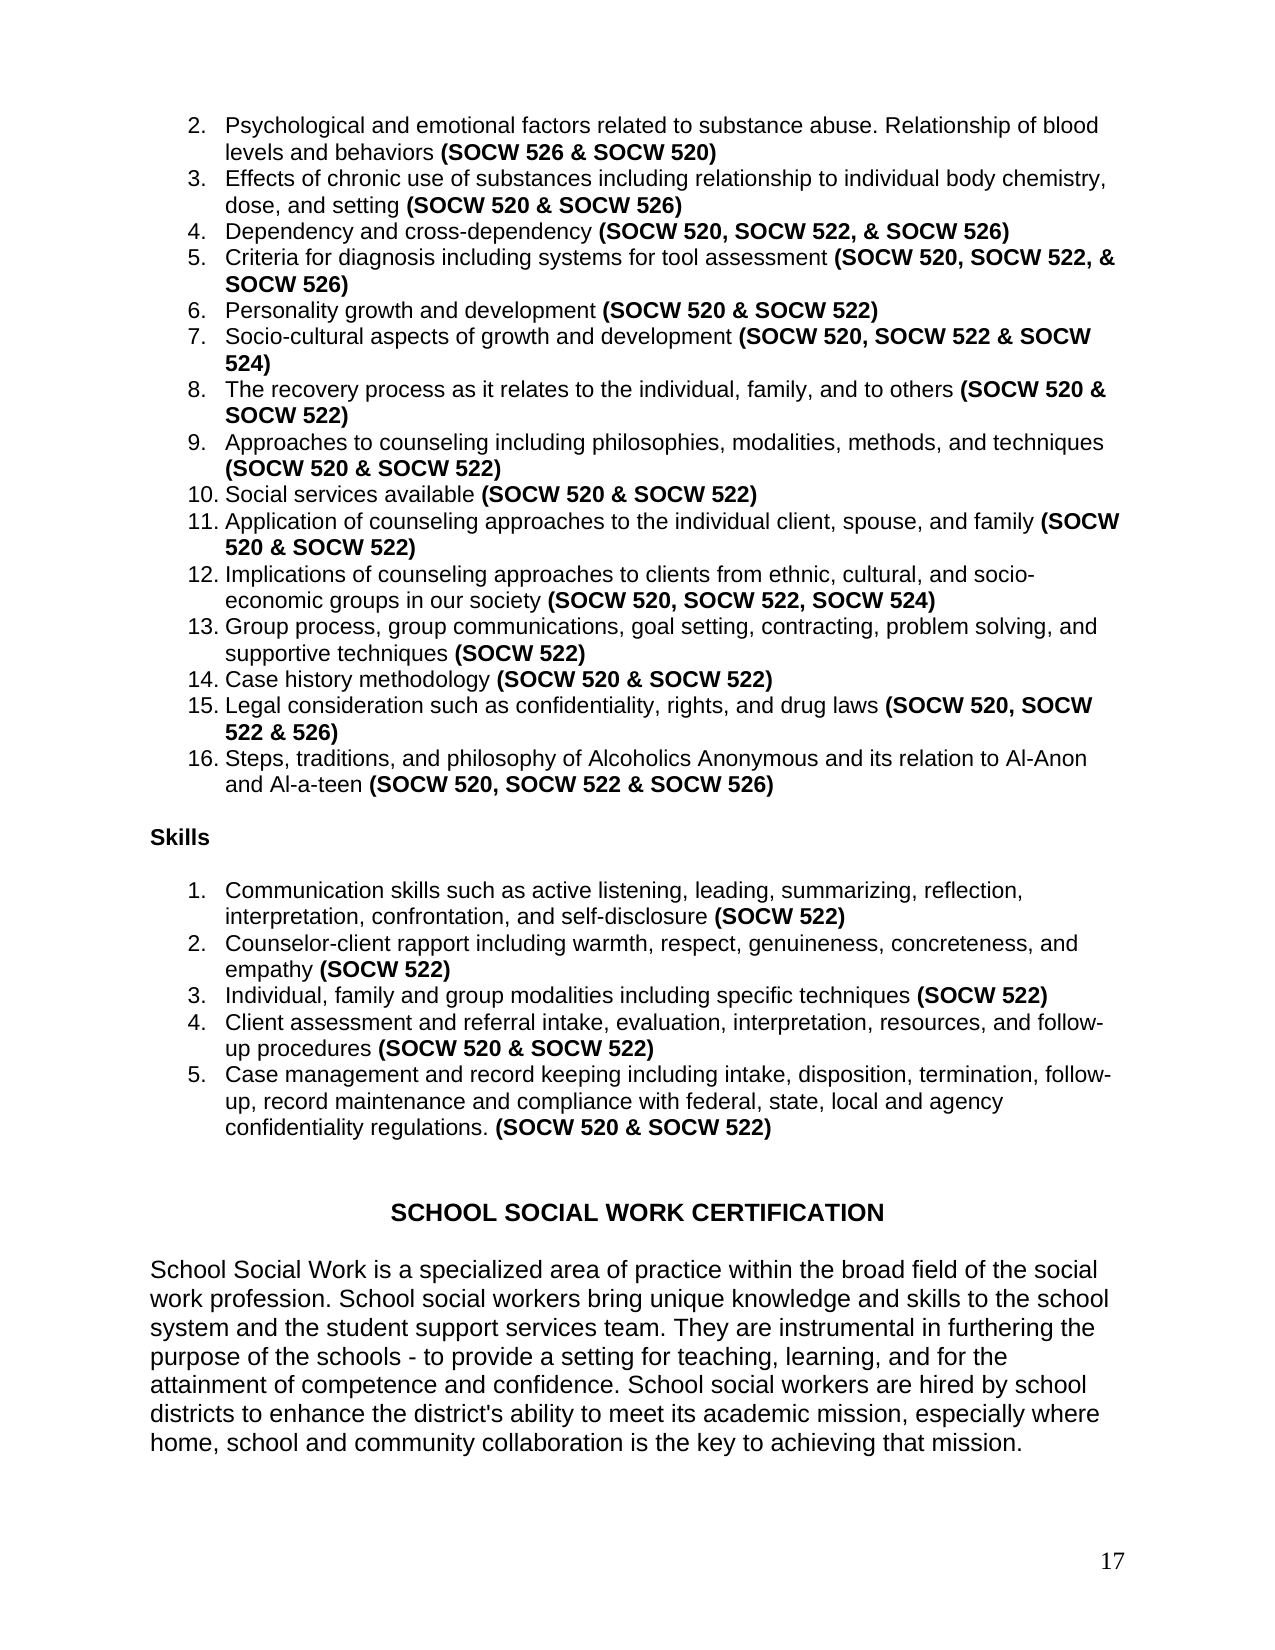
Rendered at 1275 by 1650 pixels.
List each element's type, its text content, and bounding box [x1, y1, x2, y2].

list Communication skills such as active listening, leading, summarizing, reflection, interpretation, confrontation, and self-disclosure (SOCW 522) [187, 877, 1125, 929]
list Case history methodology (SOCW 520 & SOCW 522) [187, 666, 1125, 692]
list Group process, group communications, goal setting, contracting, problem solving, and supportive techniques (SOCW 522) [187, 613, 1125, 666]
list Dependency and cross-dependency (SOCW 520, SOCW 522, & SOCW 526) [187, 218, 1125, 244]
list Individual, family and group modalities including specific techniques (SOCW 522) [187, 982, 1125, 1008]
list Case management and record keeping including intake, disposition, termination, follow-up, record maintenance and compliance with federal, state, local and agency confidentiality regulations. (SOCW 520 & SOCW 522) [187, 1061, 1125, 1140]
list Socio-cultural aspects of growth and development (SOCW 520, SOCW 522 & SOCW 524) [187, 323, 1125, 376]
list Approaches to counseling including philosophies, modalities, methods, and techniques (SOCW 520 & SOCW 522) [187, 429, 1125, 481]
list Effects of chronic use of substances including relationship to individual body chemistry, dose, and setting (SOCW 520 & SOCW 526) [187, 165, 1125, 218]
text SCHOOL SOCIAL WORK CERTIFICATION [150, 1198, 1125, 1227]
text School Social Work is a specialized area of practice within the broad field of the social work profession. School social workers bring unique knowledge and skills to the school system and the student support services team. They are instrumental in furthering the purpose of the schools - to provide a setting for teaching, learning, and for the attainment of competence and confidence. School social workers are hired by school districts to enhance the district's ability to meet its academic mission, especially where home, school and community collaboration is the key to achieving that mission. [150, 1255, 1125, 1457]
list Implications of counseling approaches to clients from ethnic, cultural, and socio-economic groups in our society (SOCW 520, SOCW 522, SOCW 524) [187, 561, 1125, 613]
text Skills [150, 824, 1125, 850]
list Psychological and emotional factors related to substance abuse. Relationship of blood levels and behaviors (SOCW 526 & SOCW 520) [187, 112, 1125, 165]
list Counselor-client rapport including warmth, respect, genuineness, concreteness, and empathy (SOCW 522) [187, 929, 1125, 982]
list Application of counseling approaches to the individual client, spouse, and family (SOCW 520 & SOCW 522) [187, 508, 1125, 561]
list Personality growth and development (SOCW 520 & SOCW 522) [187, 297, 1125, 323]
list Criteria for diagnosis including systems for tool assessment (SOCW 520, SOCW 522, & SOCW 526) [187, 244, 1125, 297]
list Social services available (SOCW 520 & SOCW 522) [187, 481, 1125, 508]
list The recovery process as it relates to the individual, family, and to others (SOCW 520 & SOCW 522) [187, 376, 1125, 429]
list Client assessment and referral intake, evaluation, interpretation, resources, and follow-up procedures (SOCW 520 & SOCW 522) [187, 1008, 1125, 1061]
list Legal consideration such as confidentiality, rights, and drug laws (SOCW 520, SOCW 522 & 526) [187, 692, 1125, 745]
list Steps, traditions, and philosophy of Alcoholics Anonymous and its relation to Al-Anon and Al-a-teen (SOCW 520, SOCW 522 & SOCW 526) [187, 745, 1125, 798]
